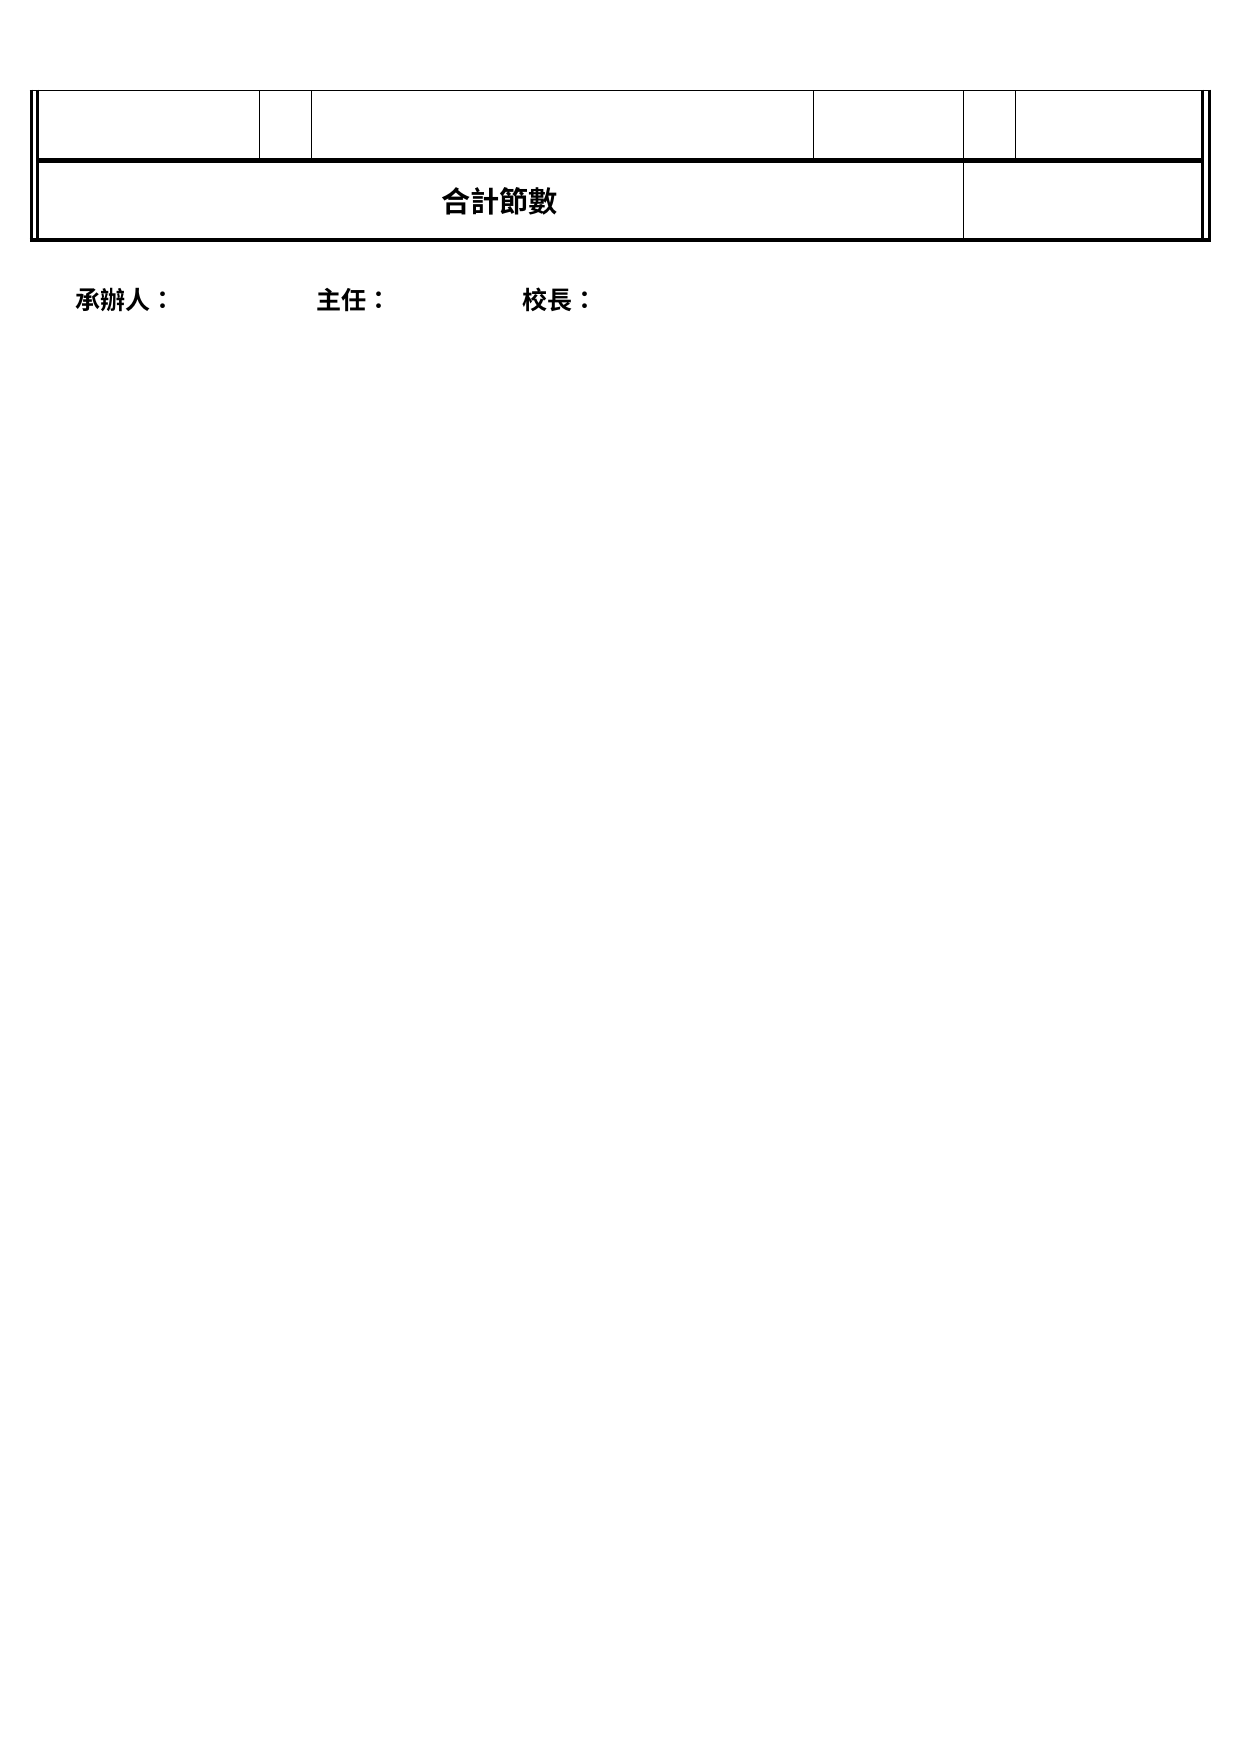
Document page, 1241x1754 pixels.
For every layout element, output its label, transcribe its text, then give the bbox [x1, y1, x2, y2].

table_cell [964, 163, 1201, 238]
table_cell 合計節數 [39, 163, 963, 238]
table_cell [312, 91, 813, 158]
text 承辦人： 主任： 校長： [75, 280, 1165, 317]
table_cell [39, 91, 259, 158]
table_cell [964, 91, 1015, 158]
table_cell [814, 91, 963, 158]
table_cell [1016, 91, 1201, 158]
table_cell [260, 91, 311, 158]
